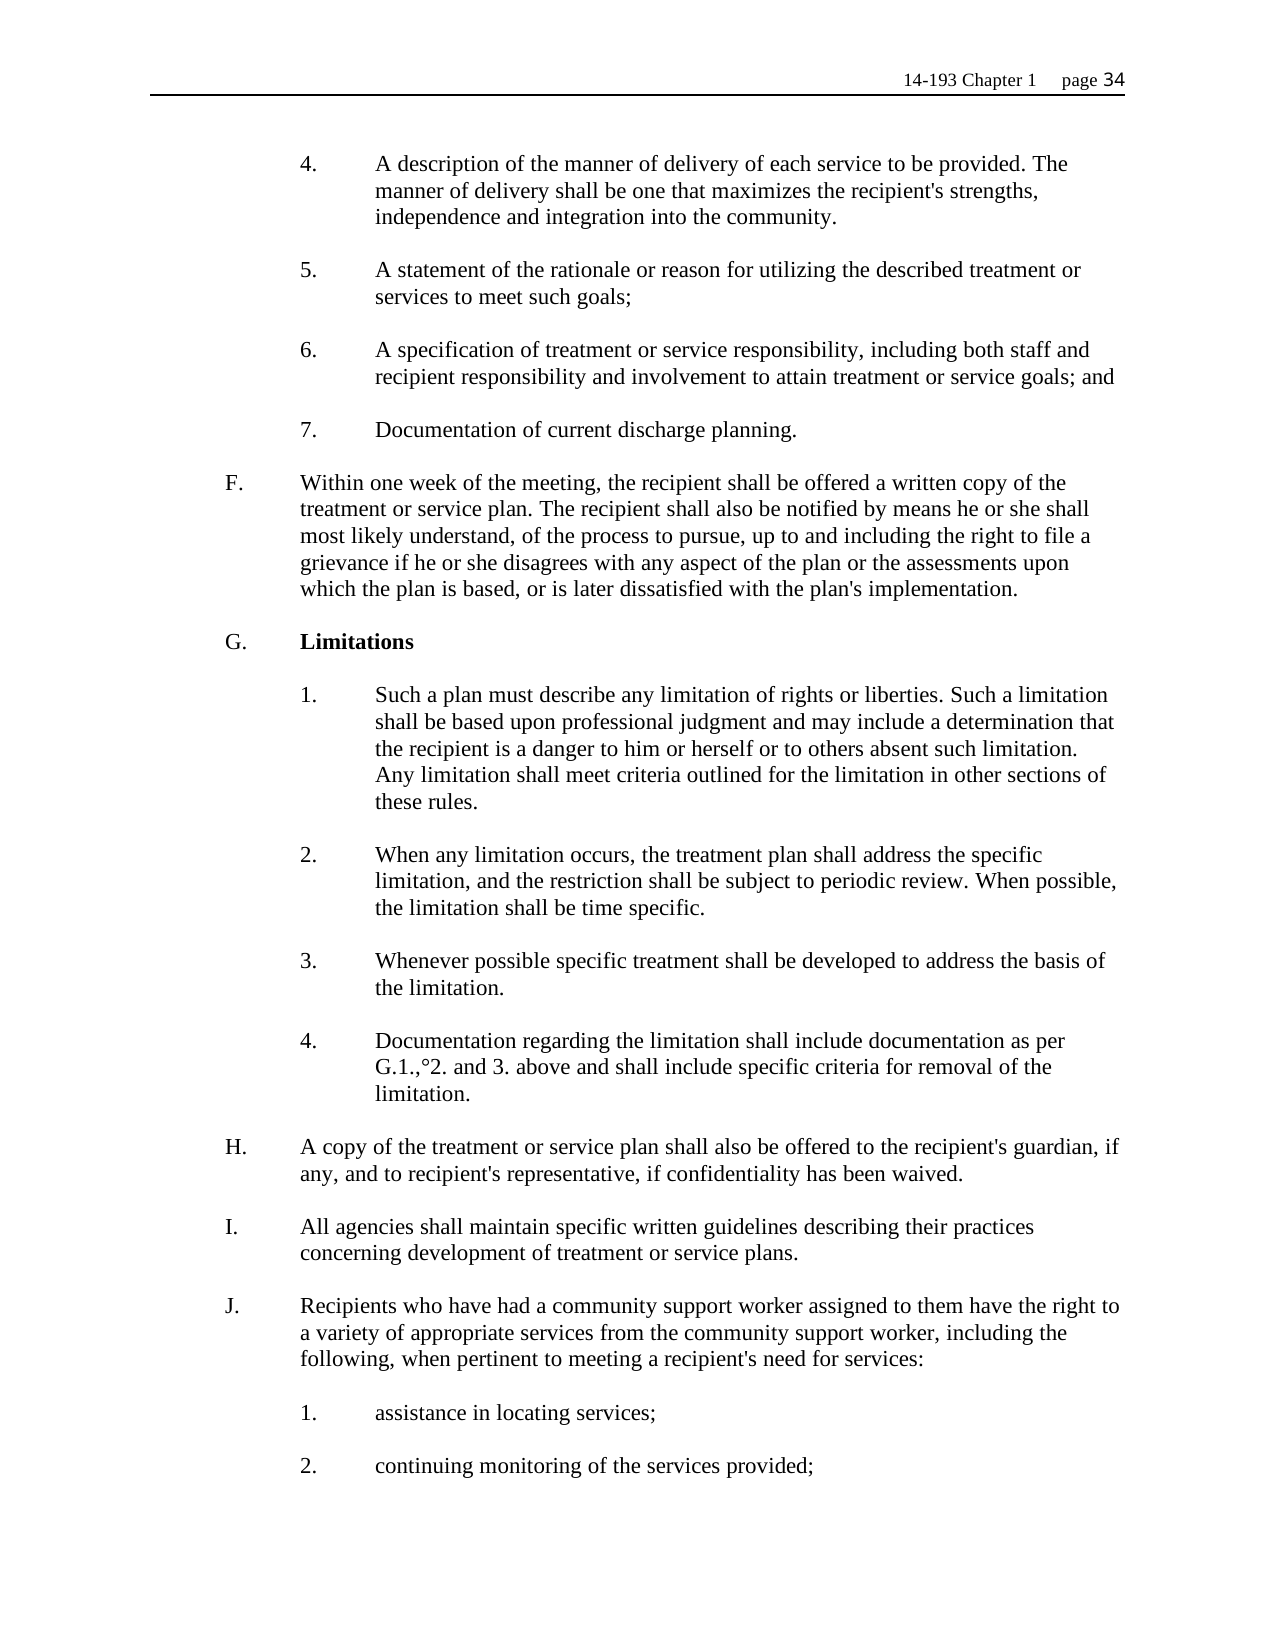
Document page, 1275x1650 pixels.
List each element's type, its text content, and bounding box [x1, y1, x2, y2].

text F. Within one week of the meeting, the recipient shall be offered a written copy of the treatment or service plan. The recipient shall also be notified by means he or she shall most likely understand, of the process to pursue, up to and including the right to file a grievance if he or she disagrees with any aspect of the plan or the assessments upon which the plan is based, or is later dissatisfied with the plan's implementation. [150, 469, 1125, 602]
text 2. continuing monitoring of the services provided; [150, 1452, 1125, 1478]
text 2. When any limitation occurs, the treatment plan shall address the specific limitation, and the restriction shall be subject to periodic review. When possible, the limitation shall be time specific. [150, 841, 1125, 920]
text 4. A description of the manner of delivery of each service to be provided. The manner of delivery shall be one that maximizes the recipient's strengths, independence and integration into the community. [150, 150, 1125, 230]
text 5. A statement of the rationale or reason for utilizing the described treatment or services to meet such goals; [150, 256, 1125, 309]
text J. Recipients who have had a community support worker assigned to them have the right to a variety of appropriate services from the community support worker, including the following, when pertinent to meeting a recipient's need for services: [150, 1292, 1125, 1372]
text I. All agencies shall maintain specific written guidelines describing their practices concerning development of treatment or service plans. [150, 1212, 1125, 1266]
text H. A copy of the treatment or service plan shall also be offered to the recipient's guardian, if any, and to recipient's representative, if confidentiality has been waived. [150, 1133, 1125, 1186]
text 3. Whenever possible specific treatment shall be developed to address the basis of the limitation. [150, 947, 1125, 1000]
text 4. Documentation regarding the limitation shall include documentation as per G.1.,°2. and 3. above and shall include specific criteria for removal of the limitation. [150, 1027, 1144, 1106]
text G. Limitations [150, 628, 1125, 655]
text 6. A specification of treatment or service responsibility, including both staff and recipient responsibility and involvement to attain treatment or service goals; and [150, 336, 1125, 389]
text 7. Documentation of current discharge planning. [150, 416, 1125, 442]
text 1. Such a plan must describe any limitation of rights or liberties. Such a limitation shall be based upon professional judgment and may include a determination that the recipient is a danger to him or herself or to others absent such limitation. Any limitation shall meet criteria outlined for the limitation in other sections of these rules. [150, 681, 1125, 814]
text 1. assistance in locating services; [150, 1398, 1125, 1425]
